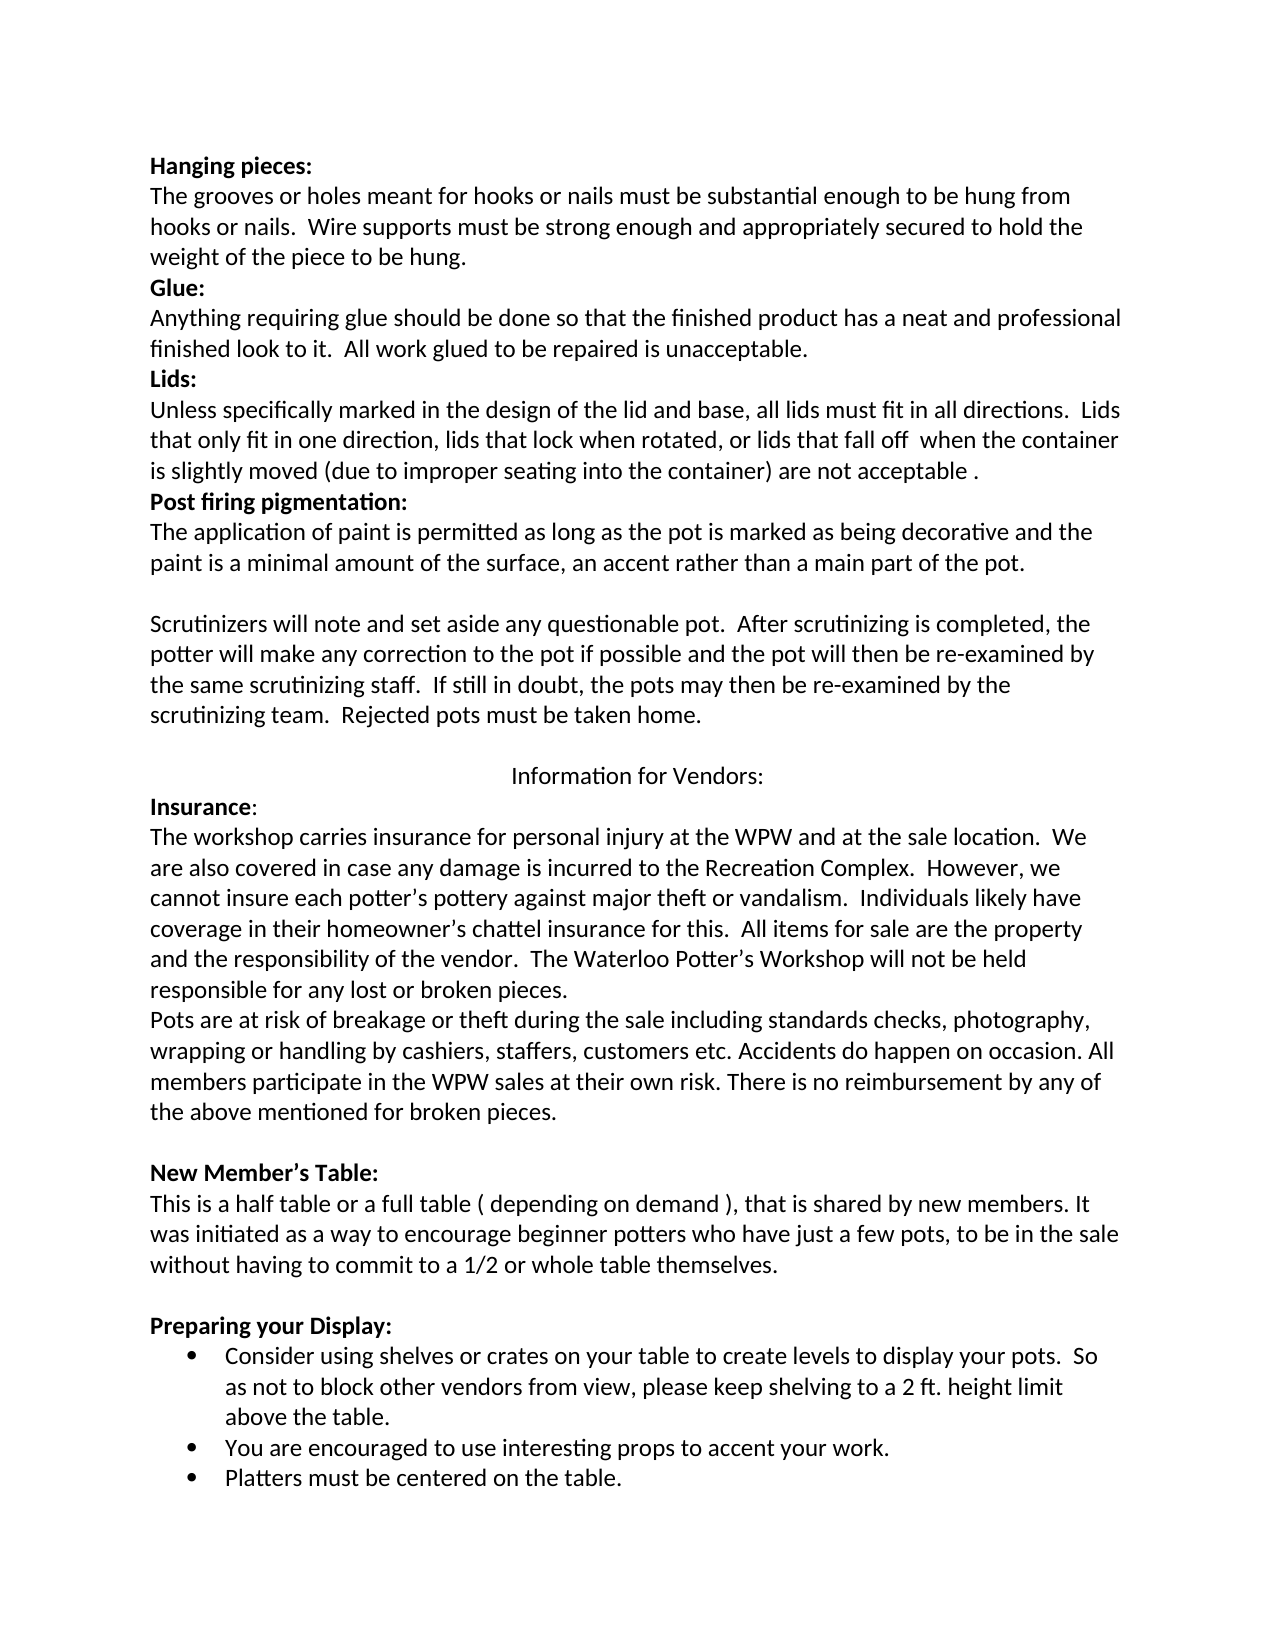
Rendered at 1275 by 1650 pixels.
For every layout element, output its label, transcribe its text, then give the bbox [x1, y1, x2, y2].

text Lids: [150, 364, 1125, 394]
text Scrutinizers will note and set aside any questionable pot. After scrutinizing is completed, the potter will make any correction to the pot if possible and the pot will then be re-examined by the same scrutinizing staff. If still in doubt, the pots may then be re-examined by the scrutinizing team. Rejected pots must be taken home. [150, 608, 1125, 730]
text Post firing pigmentation: [150, 486, 1125, 516]
list Consider using shelves or crates on your table to create levels to display your pots. So as not to block other vendors from view, please keep shelving to a 2 ft. height limit above the table. [187, 1340, 1125, 1432]
text The workshop carries insurance for personal injury at the WPW and at the sale location. We are also covered in case any damage is incurred to the Recreation Complex. However, we cannot insure each potter’s pottery against major theft or vandalism. Individuals likely have coverage in their homeowner’s chattel insurance for this. All items for sale are the property and the responsibility of the vendor. The Waterloo Potter’s Workshop will not be held responsible for any lost or broken pieces. [150, 821, 1125, 1004]
text Pots are at risk of breakage or theft during the sale including standards checks, photography, wrapping or handling by cashiers, staffers, customers etc. Accidents do happen on occasion. All members participate in the WPW sales at their own risk. There is no reimbursement by any of the above mentioned for broken pieces. [150, 1004, 1125, 1127]
text Glue: [150, 272, 1125, 303]
text Anything requiring glue should be done so that the finished product has a neat and professional finished look to it. All work glued to be repaired is unacceptable. [150, 303, 1125, 364]
text Information for Vendors: [150, 760, 1125, 791]
text Insurance: [150, 791, 1125, 821]
list Platters must be centered on the table. [187, 1462, 1125, 1493]
text New Member’s Table: [150, 1157, 1125, 1188]
text Preparing your Display: [150, 1310, 1125, 1340]
text The grooves or holes meant for hooks or nails must be substantial enough to be hung from hooks or nails. Wire supports must be strong enough and appropriately secured to hold the weight of the piece to be hung. [150, 181, 1125, 272]
text This is a half table or a full table ( depending on demand ), that is shared by new members. It was initiated as a way to encourage beginner potters who have just a few pots, to be in the sale without having to commit to a 1/2 or whole table themselves. [150, 1188, 1125, 1279]
list You are encouraged to use interesting props to accent your work. [187, 1432, 1125, 1462]
text Hanging pieces: [150, 150, 1125, 181]
text The application of paint is permitted as long as the pot is marked as being decorative and the paint is a minimal amount of the surface, an accent rather than a main part of the pot. [150, 516, 1125, 577]
text Unless specifically marked in the design of the lid and base, all lids must fit in all directions. Lids that only fit in one direction, lids that lock when rotated, or lids that fall off when the container is slightly moved (due to improper seating into the container) are not acceptable . [150, 394, 1125, 486]
